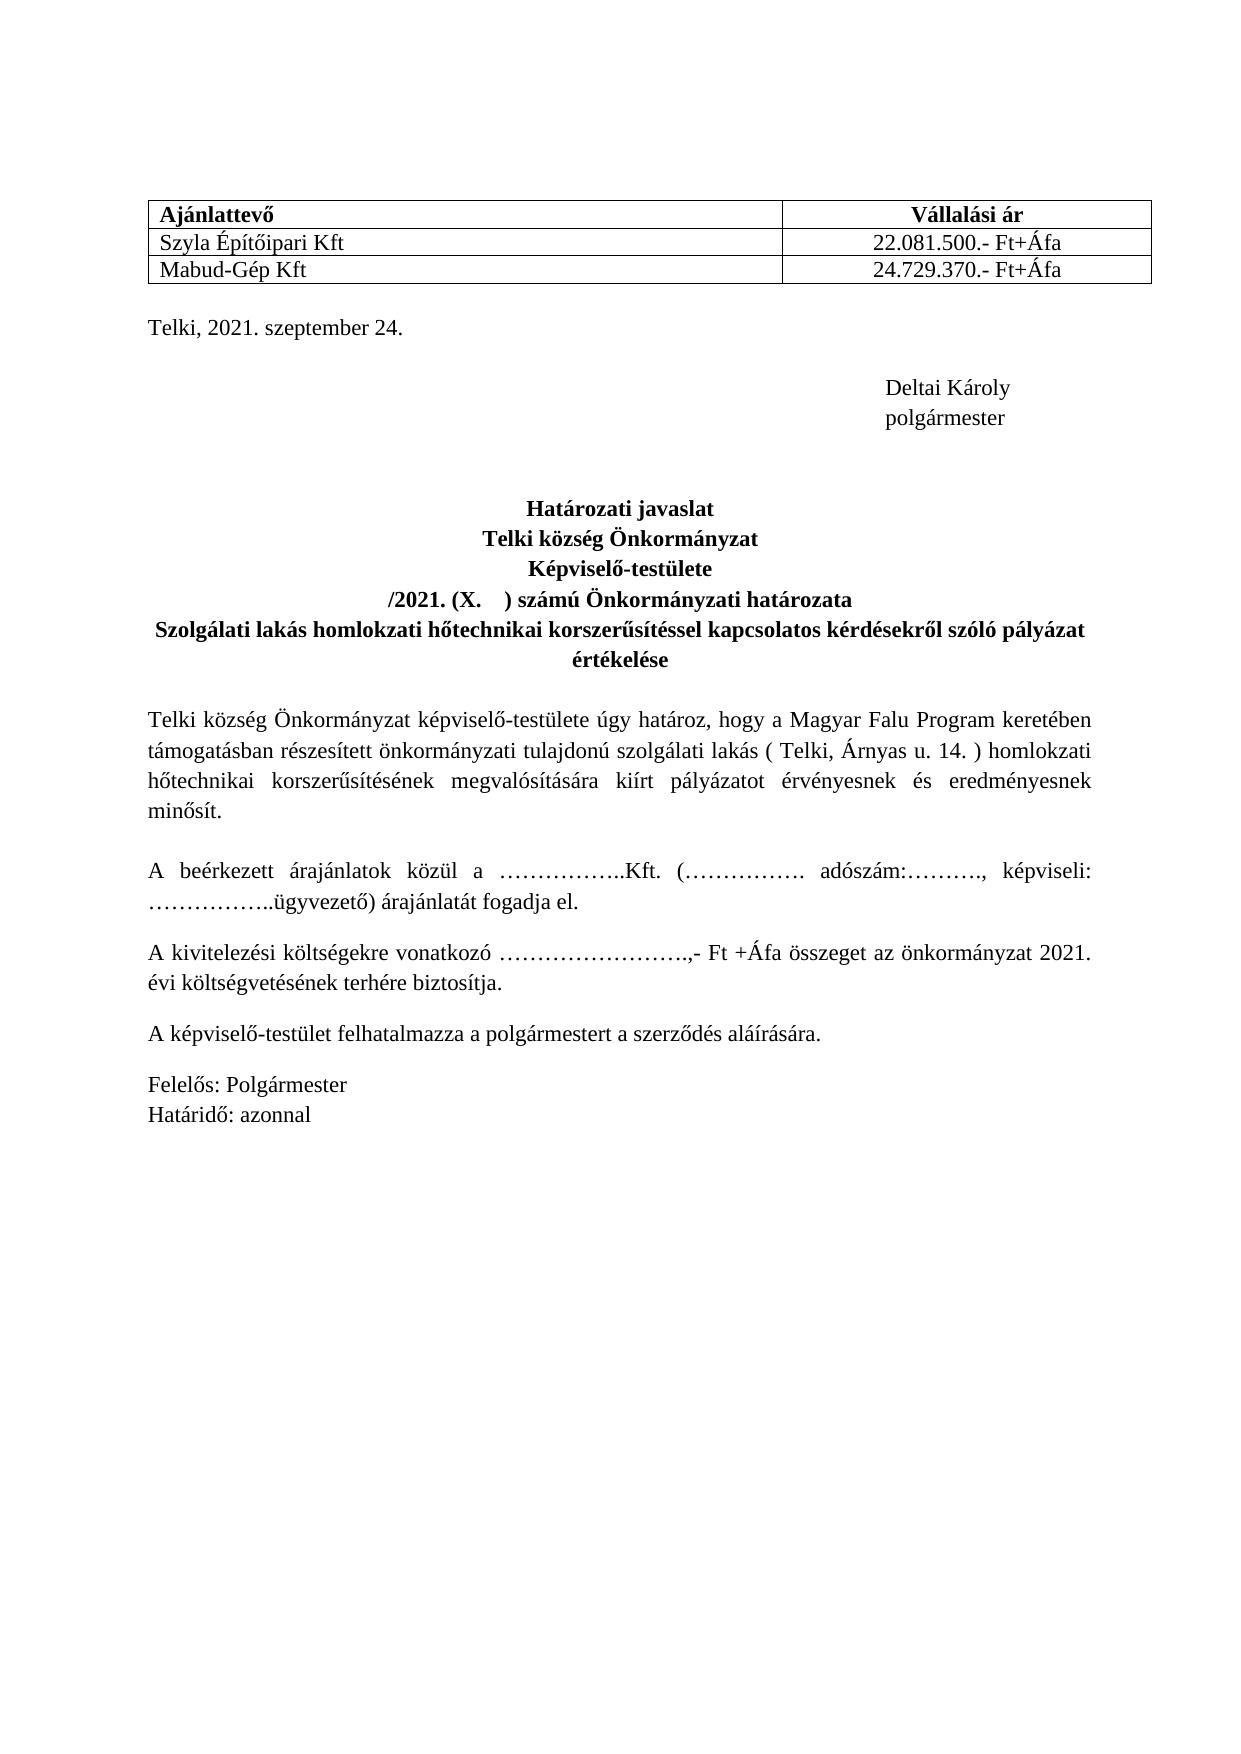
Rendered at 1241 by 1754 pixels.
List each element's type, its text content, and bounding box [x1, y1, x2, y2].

text polgármester [148, 404, 1093, 431]
table_cell 22.081.500.- Ft+Áfa [783, 229, 1151, 255]
table_cell 24.729.370.- Ft+Áfa [783, 256, 1151, 282]
text Felelős: Polgármester [148, 1071, 1093, 1097]
text Telki, 2021. szeptember 24. [148, 314, 1093, 340]
text Képviselő-testülete [148, 555, 1093, 582]
text Szolgálati lakás homlokzati hőtechnikai korszerűsítéssel kapcsolatos kérdésekről szóló pályázat értékelése [148, 616, 1093, 672]
text A képviselő-testület felhatalmazza a polgármestert a szerződés aláírására. [148, 1020, 1093, 1046]
table_cell Szyla Építőipari Kft [149, 229, 782, 255]
text Deltai Károly [148, 374, 1093, 401]
text Határozati javaslat [148, 495, 1093, 521]
table_header Vállalási ár [783, 201, 1151, 228]
text A beérkezett árajánlatok közül a ……………..Kft. (……………. adószám:………., képviseli: ……………..ügyvezető) árajánlatát fogadja el. [148, 857, 1093, 914]
text Telki község Önkormányzat [148, 525, 1093, 552]
text Telki község Önkormányzat képviselő-testülete úgy határoz, hogy a Magyar Falu Program keretében támogatásban részesített önkormányzati tulajdonú szolgálati lakás ( Telki, Árnyas u. 14. ) homlokzati hőtechnikai korszerűsítésének megvalósítására kiírt pályázatot érvényesnek és eredményesnek minősít. [148, 706, 1093, 823]
text A kivitelezési költségekre vonatkozó …………………….,- Ft +Áfa összeget az önkormányzat 2021. évi költségvetésének terhére biztosítja. [148, 939, 1093, 995]
text /2021. (X. ) számú Önkormányzati határozata [148, 586, 1093, 612]
text Határidő: azonnal [148, 1101, 1093, 1128]
table_header Ajánlattevő [149, 201, 782, 228]
table_cell Mabud-Gép Kft [149, 256, 782, 282]
